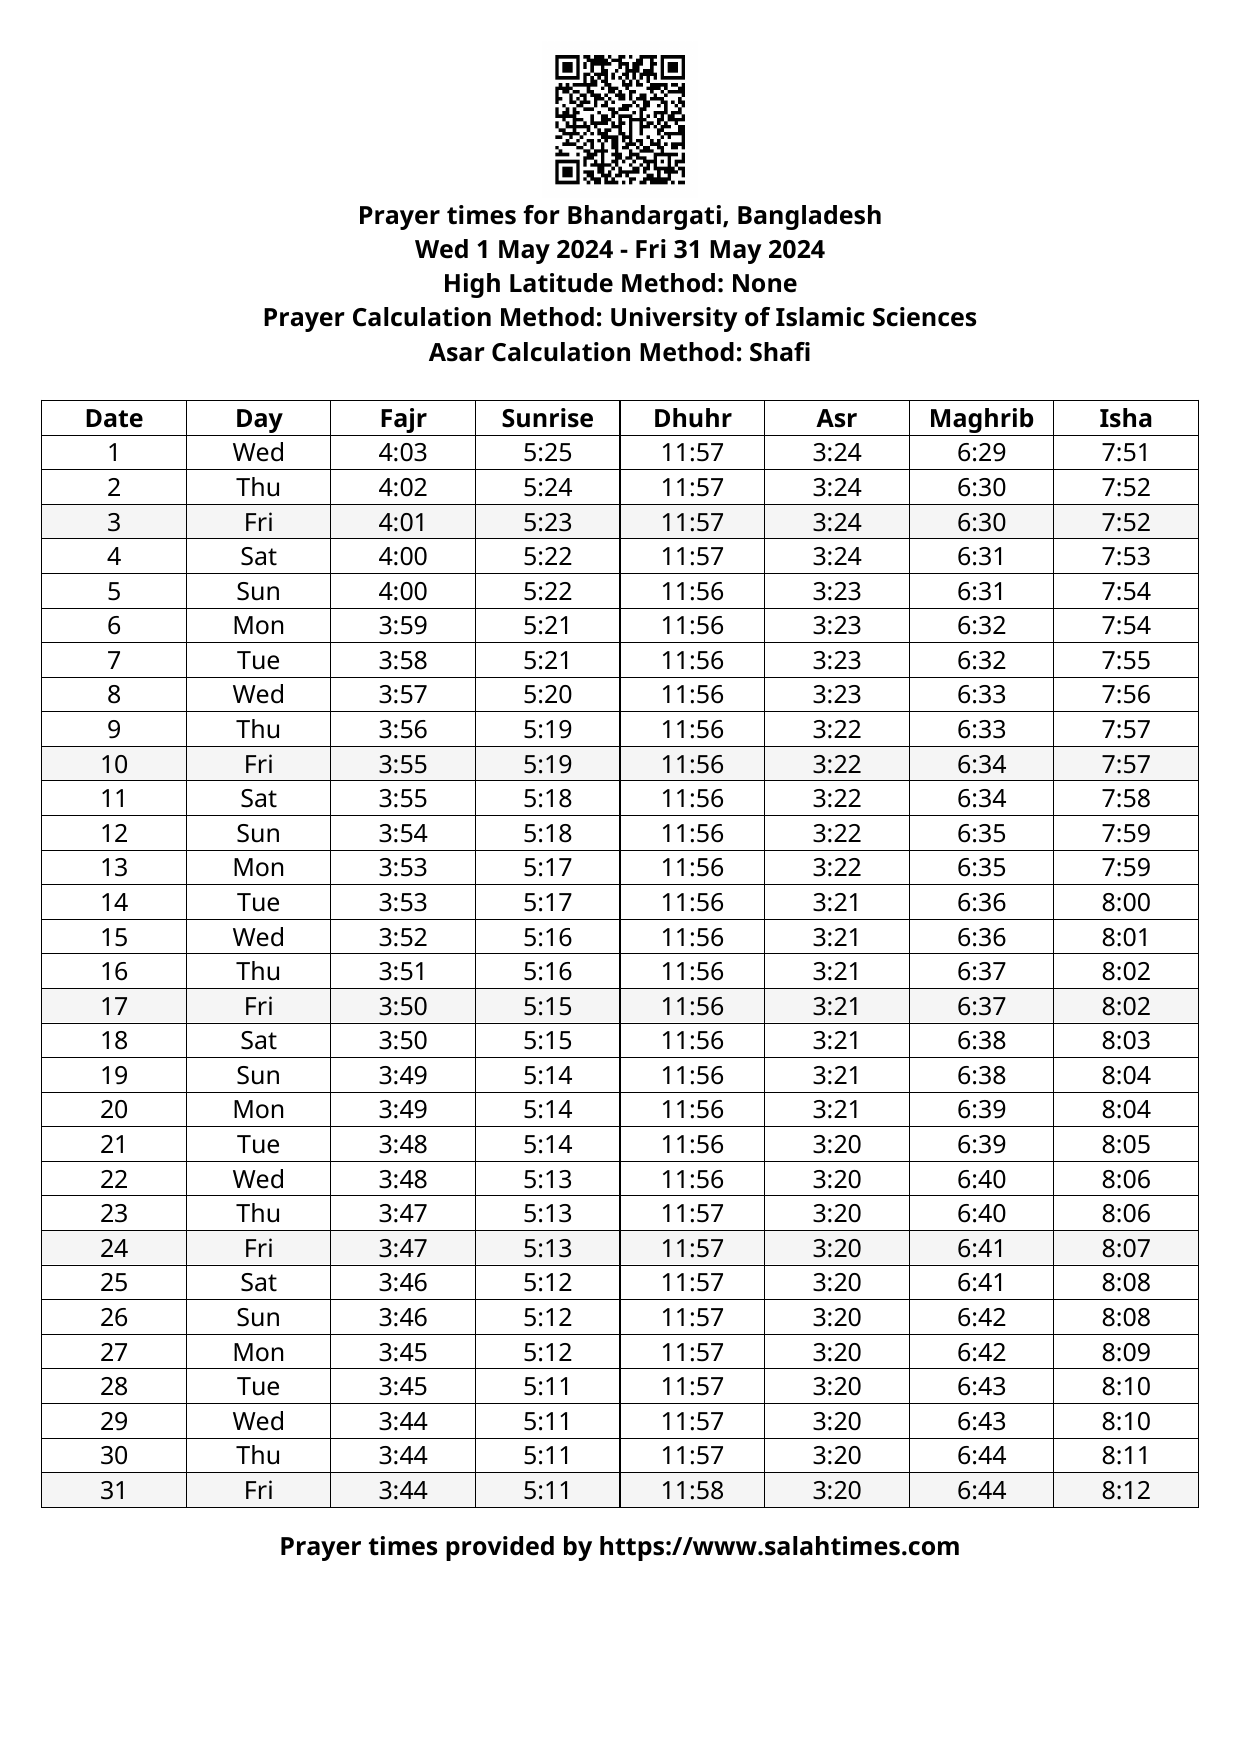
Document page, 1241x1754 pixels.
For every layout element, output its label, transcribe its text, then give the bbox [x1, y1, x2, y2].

table_cell 3:48 [331, 1127, 475, 1161]
table_cell Wed [187, 678, 330, 711]
table_cell 11:58 [621, 1473, 764, 1507]
table_cell 21 [42, 1127, 186, 1161]
table_cell 8:00 [1054, 885, 1198, 919]
table_cell 3:20 [765, 1473, 909, 1507]
table_cell 8:06 [1054, 1162, 1198, 1195]
table_cell 3:44 [331, 1473, 475, 1507]
table_header Sunrise [476, 401, 619, 434]
table_cell 3:23 [765, 609, 909, 642]
table_cell 5:19 [476, 747, 619, 780]
table_cell 7:51 [1054, 436, 1198, 469]
table_cell 7:57 [1054, 712, 1198, 746]
table_cell Thu [187, 712, 330, 746]
table_cell 19 [42, 1058, 186, 1092]
table_cell 5:11 [476, 1404, 619, 1437]
table_cell 11:57 [621, 1404, 764, 1437]
table_cell 3:45 [331, 1369, 475, 1403]
table_cell 28 [42, 1369, 186, 1403]
table_cell 8:04 [1054, 1093, 1198, 1126]
table_cell 5:17 [476, 885, 619, 919]
table_cell 5:21 [476, 609, 619, 642]
table_cell 6:41 [910, 1266, 1053, 1299]
table_cell Fri [187, 505, 330, 538]
table_cell 24 [42, 1231, 186, 1264]
table_cell 13 [42, 851, 186, 884]
table_cell 8:02 [1054, 954, 1198, 988]
table_cell 7:54 [1054, 574, 1198, 607]
table_cell 6:31 [910, 539, 1053, 573]
table_cell 5:12 [476, 1300, 619, 1334]
table_cell 31 [42, 1473, 186, 1507]
table_cell Fri [187, 989, 330, 1022]
table_cell 6:44 [910, 1439, 1053, 1472]
table_cell 6:33 [910, 678, 1053, 711]
table_cell 3:53 [331, 885, 475, 919]
table_cell Sun [187, 1300, 330, 1334]
table_cell 6:34 [910, 747, 1053, 780]
table_cell 6:32 [910, 643, 1053, 677]
table_cell 6:42 [910, 1300, 1053, 1334]
table_cell 22 [42, 1162, 186, 1195]
table_cell 7:52 [1054, 505, 1198, 538]
table_cell Thu [187, 470, 330, 504]
table_cell 3:50 [331, 989, 475, 1022]
table_cell 3:20 [765, 1369, 909, 1403]
table_cell Sat [187, 1024, 330, 1057]
table_cell 11 [42, 781, 186, 815]
table_cell 7:59 [1054, 816, 1198, 849]
table_cell 3:22 [765, 816, 909, 849]
table_cell 12 [42, 816, 186, 849]
table_cell 8:05 [1054, 1127, 1198, 1161]
table_cell 11:56 [621, 643, 764, 677]
table_cell 11:56 [621, 989, 764, 1022]
table_cell 3:24 [765, 539, 909, 573]
table_cell 3:20 [765, 1196, 909, 1230]
table_cell 5:22 [476, 574, 619, 607]
table_cell Mon [187, 1093, 330, 1126]
table_header Day [187, 401, 330, 434]
table_cell 3:55 [331, 781, 475, 815]
table_cell 11:56 [621, 954, 764, 988]
table_cell 7:56 [1054, 678, 1198, 711]
table_cell 11:57 [621, 539, 764, 573]
table_cell 3:21 [765, 989, 909, 1022]
table_cell 3:45 [331, 1335, 475, 1368]
table_cell 3:20 [765, 1335, 909, 1368]
table_cell 7:55 [1054, 643, 1198, 677]
table_cell 6:36 [910, 885, 1053, 919]
table_cell Fri [187, 747, 330, 780]
table_cell 11:56 [621, 781, 764, 815]
table_cell Wed [187, 436, 330, 469]
table_header Date [42, 401, 186, 434]
table_cell 6:44 [910, 1473, 1053, 1507]
table_cell 6:43 [910, 1369, 1053, 1403]
table_header Maghrib [910, 401, 1053, 434]
table_cell 3:20 [765, 1439, 909, 1472]
table_cell 4 [42, 539, 186, 573]
table_cell 11:57 [621, 1335, 764, 1368]
table_cell 6:30 [910, 505, 1053, 538]
table_cell 6:39 [910, 1127, 1053, 1161]
table_cell 11:56 [621, 712, 764, 746]
table_cell 16 [42, 954, 186, 988]
table_cell 3:44 [331, 1404, 475, 1437]
table_cell 5:19 [476, 712, 619, 746]
table_cell 6:41 [910, 1231, 1053, 1264]
table_cell 8:10 [1054, 1369, 1198, 1403]
table_cell Fri [187, 1231, 330, 1264]
table_cell Sun [187, 1058, 330, 1092]
table_cell 5:17 [476, 851, 619, 884]
table_cell 3:21 [765, 1024, 909, 1057]
table_cell 11:57 [621, 470, 764, 504]
table_cell 3:22 [765, 781, 909, 815]
table_cell 11:57 [621, 1231, 764, 1264]
table_cell 5:18 [476, 816, 619, 849]
table_cell 3:47 [331, 1231, 475, 1264]
table_cell 3:49 [331, 1093, 475, 1126]
table_cell 8:02 [1054, 989, 1198, 1022]
text Wed 1 May 2024 - Fri 31 May 2024 [42, 232, 1198, 266]
table_cell 3:50 [331, 1024, 475, 1057]
table_cell Tue [187, 643, 330, 677]
table_cell 3:44 [331, 1439, 475, 1472]
table_cell 8:01 [1054, 920, 1198, 953]
table_cell 20 [42, 1093, 186, 1126]
table_cell Tue [187, 885, 330, 919]
table_cell 15 [42, 920, 186, 953]
table_cell 3:47 [331, 1196, 475, 1230]
table_cell 11:56 [621, 609, 764, 642]
table_cell 11:57 [621, 1266, 764, 1299]
table_cell 3:58 [331, 643, 475, 677]
table_cell Mon [187, 1335, 330, 1368]
table_cell 8:08 [1054, 1266, 1198, 1299]
text Prayer times provided by https://www.salahtimes.com [42, 1528, 1198, 1563]
table_cell 5:22 [476, 539, 619, 573]
table_cell 11:56 [621, 816, 764, 849]
table_cell 11:56 [621, 1162, 764, 1195]
table_cell 5:18 [476, 781, 619, 815]
table_cell Wed [187, 1162, 330, 1195]
table_cell 4:01 [331, 505, 475, 538]
table_cell 8:04 [1054, 1058, 1198, 1092]
table_cell 11:56 [621, 920, 764, 953]
table_cell 6:34 [910, 781, 1053, 815]
table_cell Tue [187, 1127, 330, 1161]
table_cell 7 [42, 643, 186, 677]
table_cell 7:53 [1054, 539, 1198, 573]
table_cell 5:14 [476, 1058, 619, 1092]
table_cell 6:43 [910, 1404, 1053, 1437]
table_cell 6:31 [910, 574, 1053, 607]
table_cell 3:21 [765, 954, 909, 988]
table_cell Wed [187, 920, 330, 953]
table_cell 4:02 [331, 470, 475, 504]
table_cell 5:13 [476, 1231, 619, 1264]
table_cell Sun [187, 574, 330, 607]
table_cell 3:20 [765, 1231, 909, 1264]
table_cell 11:57 [621, 1196, 764, 1230]
table_cell 5:11 [476, 1473, 619, 1507]
table_header Dhuhr [621, 401, 764, 434]
table_cell Tue [187, 1369, 330, 1403]
table_cell 7:58 [1054, 781, 1198, 815]
table_cell 11:56 [621, 1093, 764, 1126]
table_cell 3:24 [765, 436, 909, 469]
table_cell 6:40 [910, 1196, 1053, 1230]
table_cell 14 [42, 885, 186, 919]
table_cell 5:14 [476, 1127, 619, 1161]
table_cell 5 [42, 574, 186, 607]
table_cell Mon [187, 609, 330, 642]
table_cell 5:12 [476, 1266, 619, 1299]
table_cell 11:56 [621, 1127, 764, 1161]
table_cell 3 [42, 505, 186, 538]
table_cell 2 [42, 470, 186, 504]
table_cell 5:13 [476, 1196, 619, 1230]
table_cell 3:22 [765, 712, 909, 746]
table_cell 3:53 [331, 851, 475, 884]
table_cell 5:23 [476, 505, 619, 538]
text Asar Calculation Method: Shafi [42, 334, 1198, 368]
picture [542, 41, 699, 198]
table_cell Thu [187, 1196, 330, 1230]
table_cell 8 [42, 678, 186, 711]
table_cell Sat [187, 539, 330, 573]
table_cell 11:56 [621, 574, 764, 607]
table_cell 3:48 [331, 1162, 475, 1195]
table_cell 5:15 [476, 989, 619, 1022]
table_header Fajr [331, 401, 475, 434]
table_cell 5:11 [476, 1369, 619, 1403]
table_header Asr [765, 401, 909, 434]
table_cell 6:29 [910, 436, 1053, 469]
table_cell 6:32 [910, 609, 1053, 642]
table_cell 8:09 [1054, 1335, 1198, 1368]
table_cell 3:20 [765, 1266, 909, 1299]
table_cell 5:16 [476, 954, 619, 988]
table_cell 6:39 [910, 1093, 1053, 1126]
table_cell 11:56 [621, 851, 764, 884]
table_cell 5:16 [476, 920, 619, 953]
table_cell 3:57 [331, 678, 475, 711]
table_cell 5:15 [476, 1024, 619, 1057]
table_cell 5:25 [476, 436, 619, 469]
table_cell 3:24 [765, 505, 909, 538]
table_cell 3:52 [331, 920, 475, 953]
table_cell 6:33 [910, 712, 1053, 746]
table_cell 3:46 [331, 1300, 475, 1334]
table_cell Mon [187, 851, 330, 884]
table_cell Sat [187, 781, 330, 815]
table_cell 6:38 [910, 1058, 1053, 1092]
table_cell 8:10 [1054, 1404, 1198, 1437]
table_cell 3:54 [331, 816, 475, 849]
table_cell Thu [187, 954, 330, 988]
table_cell 11:57 [621, 1369, 764, 1403]
table_cell 5:14 [476, 1093, 619, 1126]
table_cell 5:21 [476, 643, 619, 677]
table_header Isha [1054, 401, 1198, 434]
table_cell 7:57 [1054, 747, 1198, 780]
table_cell 3:46 [331, 1266, 475, 1299]
table_cell 3:24 [765, 470, 909, 504]
table_cell 6:35 [910, 816, 1053, 849]
table_cell 8:08 [1054, 1300, 1198, 1334]
table_cell 30 [42, 1439, 186, 1472]
table_cell 26 [42, 1300, 186, 1334]
table_cell 4:00 [331, 574, 475, 607]
table_cell 4:00 [331, 539, 475, 573]
table_cell 3:49 [331, 1058, 475, 1092]
table_cell 6 [42, 609, 186, 642]
table_cell 6:37 [910, 989, 1053, 1022]
table_cell 3:59 [331, 609, 475, 642]
table_cell 7:54 [1054, 609, 1198, 642]
table_cell Sun [187, 816, 330, 849]
table_cell 3:56 [331, 712, 475, 746]
table_cell 11:56 [621, 1024, 764, 1057]
table_cell 7:59 [1054, 851, 1198, 884]
table_cell 27 [42, 1335, 186, 1368]
table_cell 23 [42, 1196, 186, 1230]
table_cell 5:11 [476, 1439, 619, 1472]
table_cell 5:13 [476, 1162, 619, 1195]
table_cell 5:24 [476, 470, 619, 504]
table_cell 3:21 [765, 1093, 909, 1126]
table_cell 3:51 [331, 954, 475, 988]
table_cell 3:20 [765, 1127, 909, 1161]
table_cell 3:20 [765, 1300, 909, 1334]
table_cell 6:40 [910, 1162, 1053, 1195]
table_cell Sat [187, 1266, 330, 1299]
table_cell 10 [42, 747, 186, 780]
table_cell 7:52 [1054, 470, 1198, 504]
table_cell 11:57 [621, 1300, 764, 1334]
table_cell 11:57 [621, 505, 764, 538]
table_cell Fri [187, 1473, 330, 1507]
text Prayer Calculation Method: University of Islamic Sciences [42, 300, 1198, 334]
table_cell 6:42 [910, 1335, 1053, 1368]
table_cell Wed [187, 1404, 330, 1437]
table_cell 11:56 [621, 1058, 764, 1092]
text Prayer times for Bhandargati, Bangladesh [42, 198, 1198, 232]
table_cell 11:56 [621, 678, 764, 711]
table_cell 5:20 [476, 678, 619, 711]
table_cell 6:30 [910, 470, 1053, 504]
table_cell 11:57 [621, 436, 764, 469]
table_cell 8:03 [1054, 1024, 1198, 1057]
table_cell 5:12 [476, 1335, 619, 1368]
table_cell 3:23 [765, 574, 909, 607]
table_cell 11:56 [621, 885, 764, 919]
table_cell 3:20 [765, 1404, 909, 1437]
table_cell 11:57 [621, 1439, 764, 1472]
table_cell 9 [42, 712, 186, 746]
text High Latitude Method: None [42, 266, 1198, 300]
table_cell 3:55 [331, 747, 475, 780]
table_cell 6:36 [910, 920, 1053, 953]
table_cell 8:11 [1054, 1439, 1198, 1472]
table_cell 6:35 [910, 851, 1053, 884]
table_cell 3:23 [765, 643, 909, 677]
table_cell 3:21 [765, 885, 909, 919]
table_cell 6:38 [910, 1024, 1053, 1057]
table_cell 3:23 [765, 678, 909, 711]
table_cell Thu [187, 1439, 330, 1472]
table_cell 18 [42, 1024, 186, 1057]
table_cell 8:07 [1054, 1231, 1198, 1264]
table_cell 8:06 [1054, 1196, 1198, 1230]
table_cell 8:12 [1054, 1473, 1198, 1507]
table_cell 25 [42, 1266, 186, 1299]
table_cell 1 [42, 436, 186, 469]
table_cell 6:37 [910, 954, 1053, 988]
table_cell 3:21 [765, 1058, 909, 1092]
table_cell 17 [42, 989, 186, 1022]
table_cell 3:21 [765, 920, 909, 953]
table_cell 3:22 [765, 747, 909, 780]
table_cell 3:20 [765, 1162, 909, 1195]
table_cell 29 [42, 1404, 186, 1437]
table_cell 11:56 [621, 747, 764, 780]
table_cell 3:22 [765, 851, 909, 884]
table_cell 4:03 [331, 436, 475, 469]
